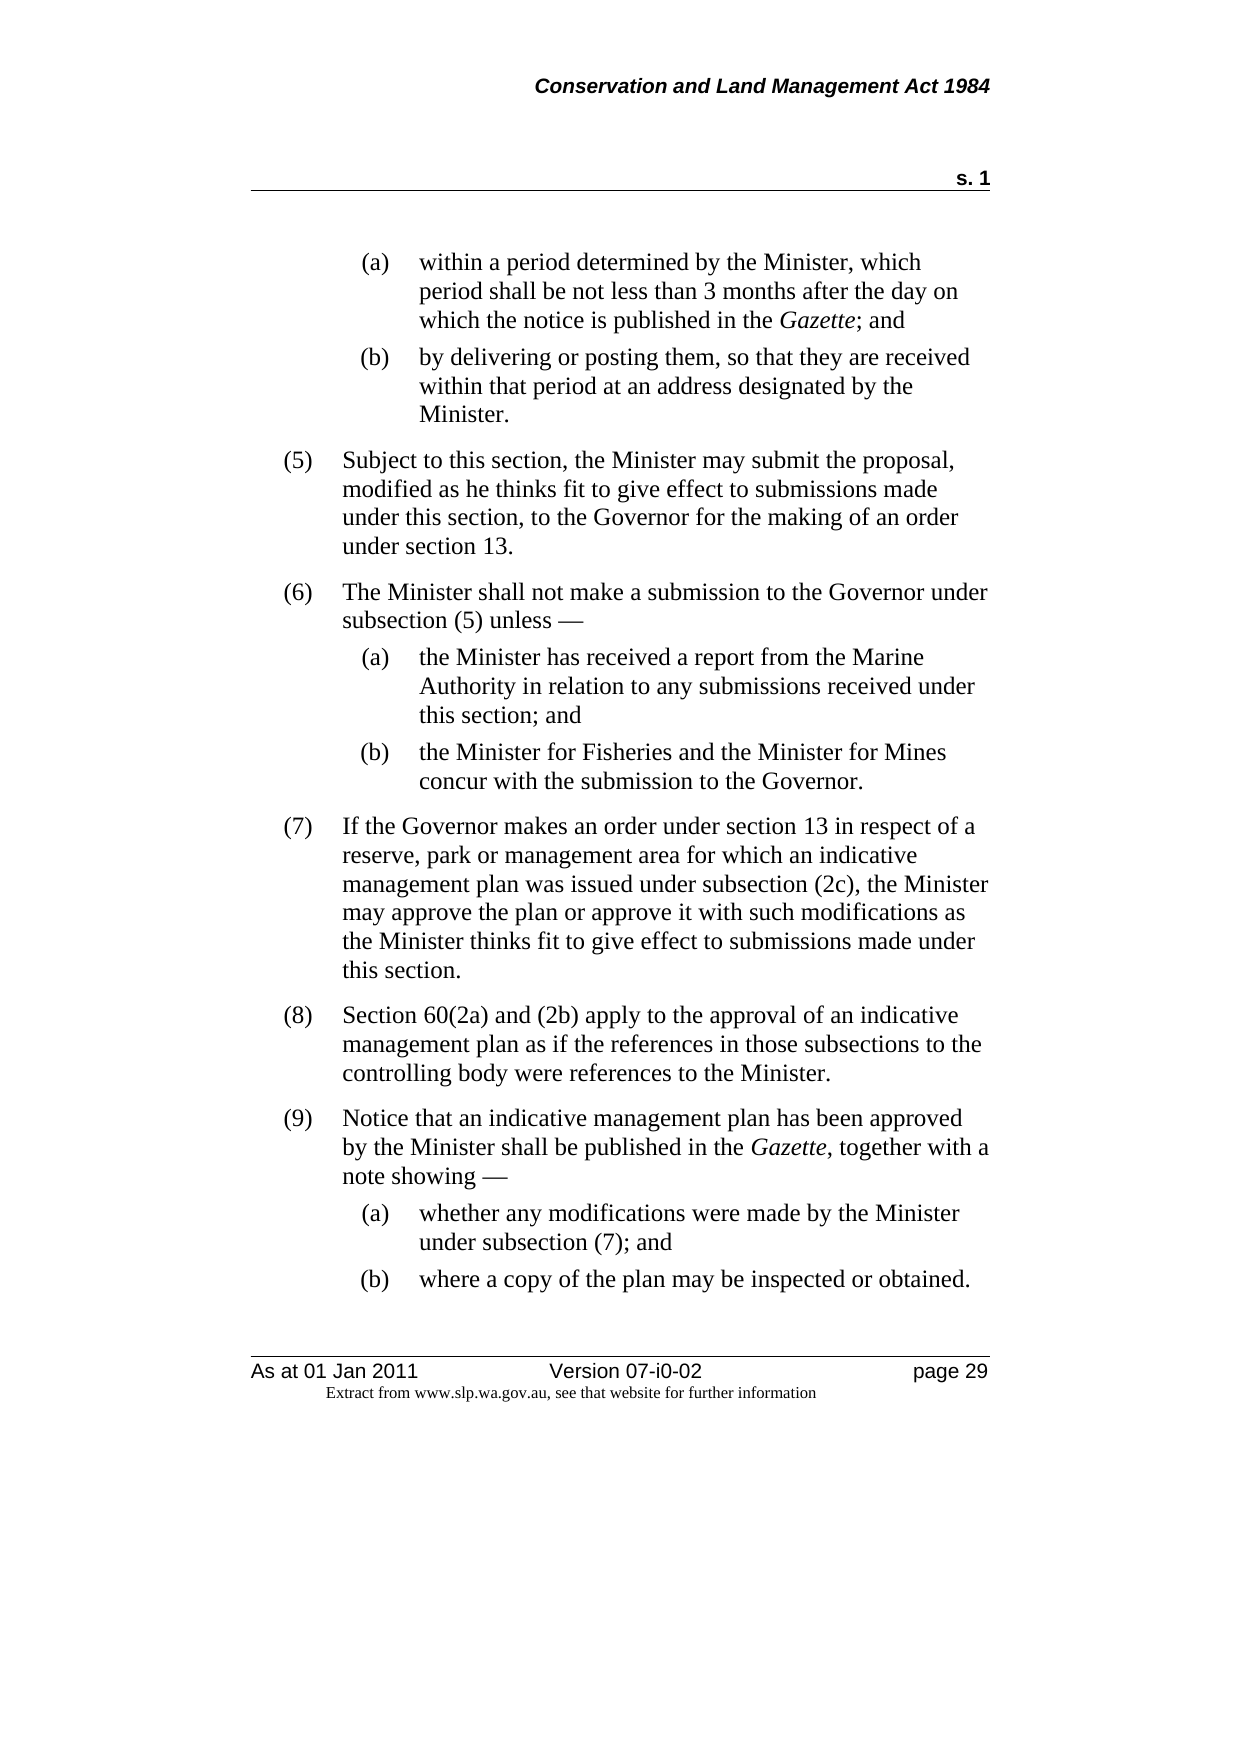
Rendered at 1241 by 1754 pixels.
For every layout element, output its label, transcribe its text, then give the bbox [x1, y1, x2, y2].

text (7) If the Governor makes an order under section 13 in respect of a reserve, park or management area for which an indicative management plan was issued under subsection (2c), the Minister may approve the plan or approve it with such modifications as the Minister thinks fit to give effect to submissions made under this section. [251, 811, 990, 984]
text (a) within a period determined by the Minister, which period shall be not less than 3 months after the day on which the notice is published in the Gazette; and [251, 247, 990, 334]
text (a) whether any modifications were made by the Minister under subsection (7); and [251, 1198, 990, 1255]
text (8) Section 60(2a) and (2b) apply to the approval of an indicative management plan as if the references in those subsections to the controlling body were references to the Minister. [251, 1000, 990, 1087]
text (6) The Minister shall not make a submission to the Governor under subsection (5) unless — [251, 577, 990, 634]
text (b) the Minister for Fisheries and the Minister for Mines concur with the submission to the Governor. [251, 737, 990, 794]
text (b) where a copy of the plan may be inspected or obtained. [251, 1264, 990, 1292]
text (5) Subject to this section, the Minister may submit the proposal, modified as he thinks fit to give effect to submissions made under this section, to the Governor for the making of an order under section 13. [251, 445, 990, 560]
text (b) by delivering or posting them, so that they are received within that period at an address designated by the Minister. [251, 342, 990, 428]
text (9) Notice that an indicative management plan has been approved by the Minister shall be published in the Gazette, together with a note showing — [251, 1103, 990, 1189]
text (a) the Minister has received a report from the Marine Authority in relation to any submissions received under this section; and [251, 642, 990, 729]
